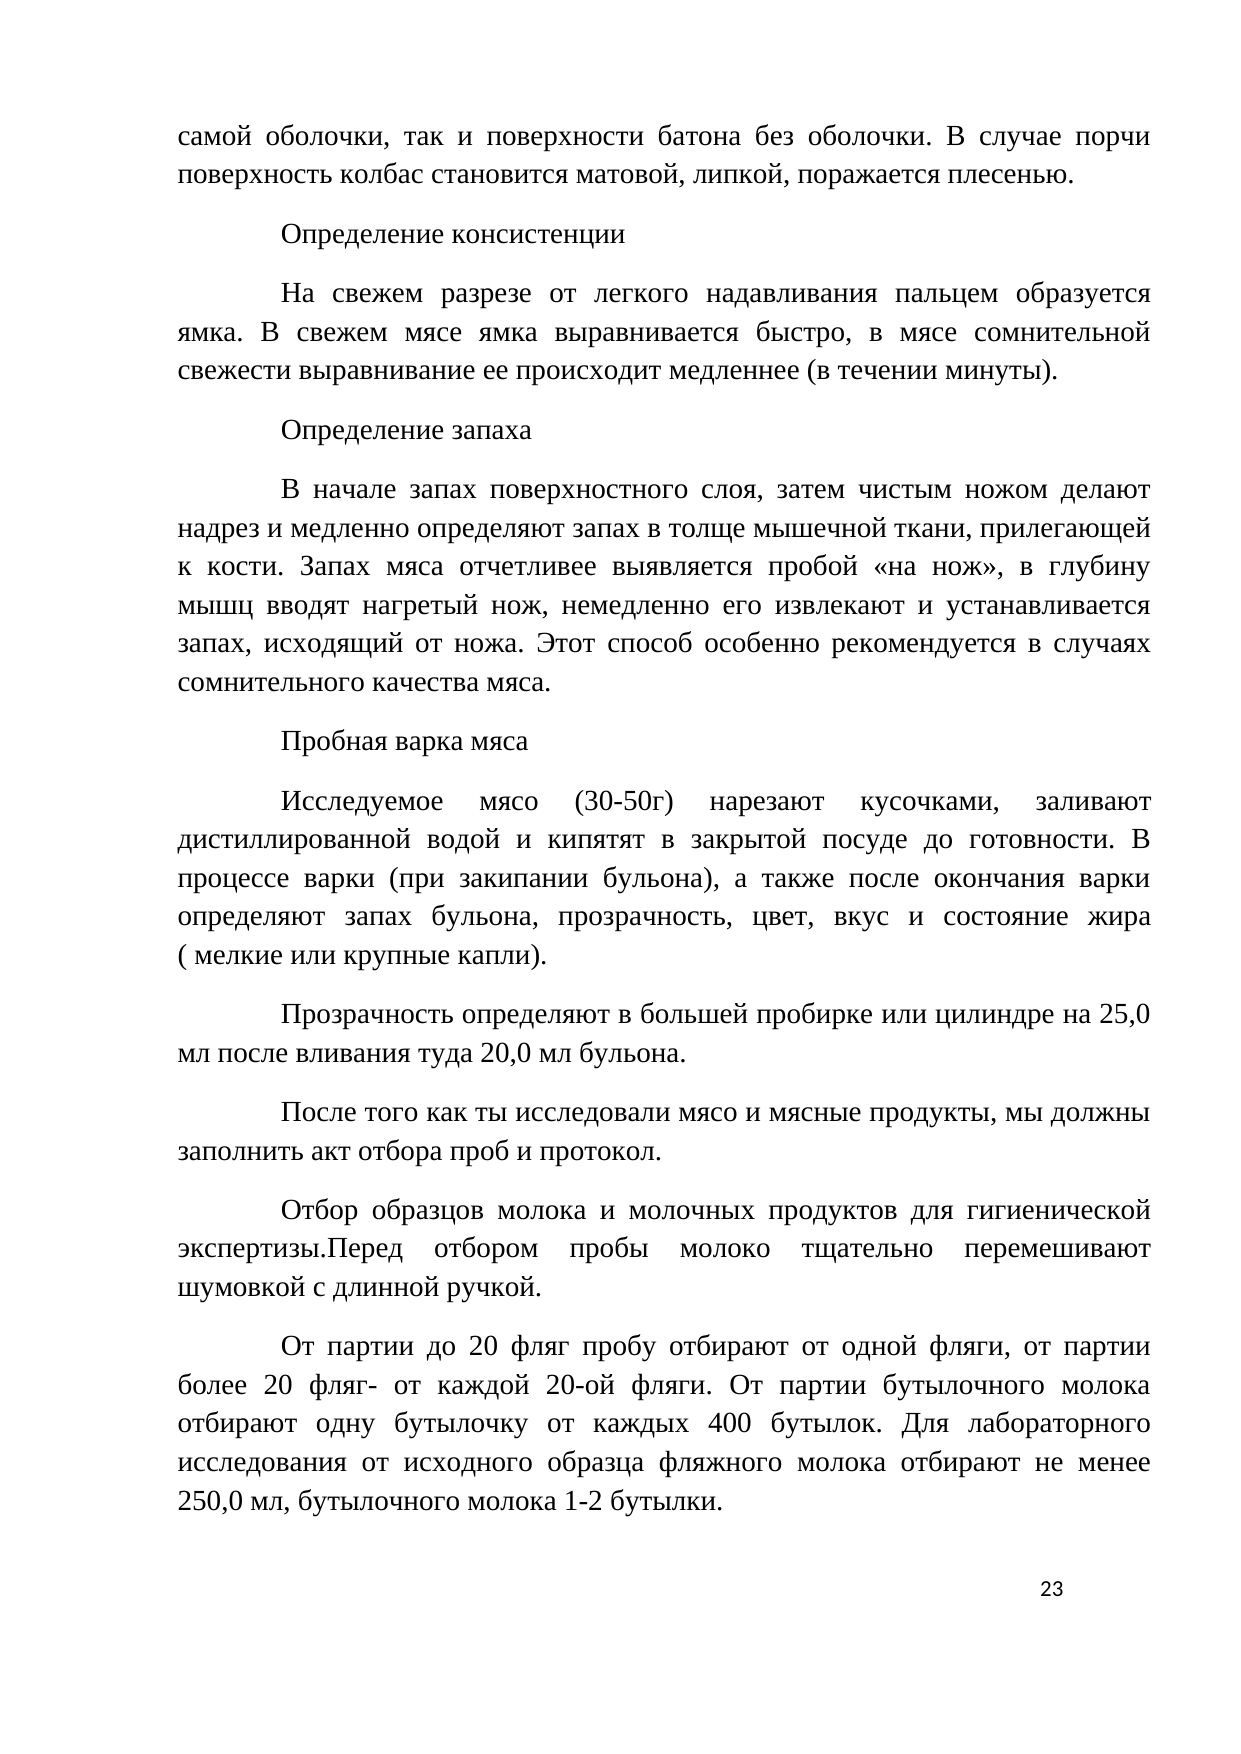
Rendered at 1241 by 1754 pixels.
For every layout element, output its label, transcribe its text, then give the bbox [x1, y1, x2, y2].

text Исследуемое мясо (30-50г) нарезают кусочками, заливают дистиллированной водой и кипятят в закрытой посуде до готовности. В процессе варки (при закипании бульона), а также после окончания варки определяют запах бульона, прозрачность, цвет, вкус и состояние жира ( мелкие или крупные капли). [177, 783, 1152, 970]
text После того как ты исследовали мясо и мясные продукты, мы должны заполнить акт отбора проб и протокол. [177, 1094, 1152, 1166]
text В начале запах поверхностного слоя, затем чистым ножом делают надрез и медленно определяют запах в толще мышечной ткани, прилегающей к кости. Запах мяса отчетливее выявляется пробой «на нож», в глубину мышц вводят нагретый нож, немедленно его извлекают и устанавливается запах, исходящий от ножа. Этот способ особенно рекомендуется в случаях сомнительного качества мяса. [177, 471, 1152, 697]
text Определение консистенции [177, 216, 1152, 249]
text Отбор образцов молока и молочных продуктов для гигиенической экспертизы.Перед отбором пробы молоко тщательно перемешивают шумовкой с длинной ручкой. [177, 1192, 1152, 1303]
text Пробная варка мяса [177, 723, 1152, 757]
text На свежем разрезе от легкого надавливания пальцем образуется ямка. В свежем мясе ямка выравнивается быстро, в мясе сомнительной свежести выравнивание ее происходит медленнее (в течении минуты). [177, 275, 1152, 386]
text Прозрачность определяют в большей пробирке или цилиндре на 25,0 мл после вливания туда 20,0 мл бульона. [177, 996, 1152, 1068]
text От партии до 20 фляг пробу отбирают от одной фляги, от партии более 20 фляг- от каждой 20-ой фляги. От партии бутылочного молока отбирают одну бутылочку от каждых 400 бутылок. Для лабораторного исследования от исходного образца фляжного молока отбирают не менее 250,0 мл, бутылочного молока 1-2 бутылки. [177, 1328, 1152, 1516]
text Определение запаха [177, 412, 1152, 445]
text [177, 118, 1152, 190]
